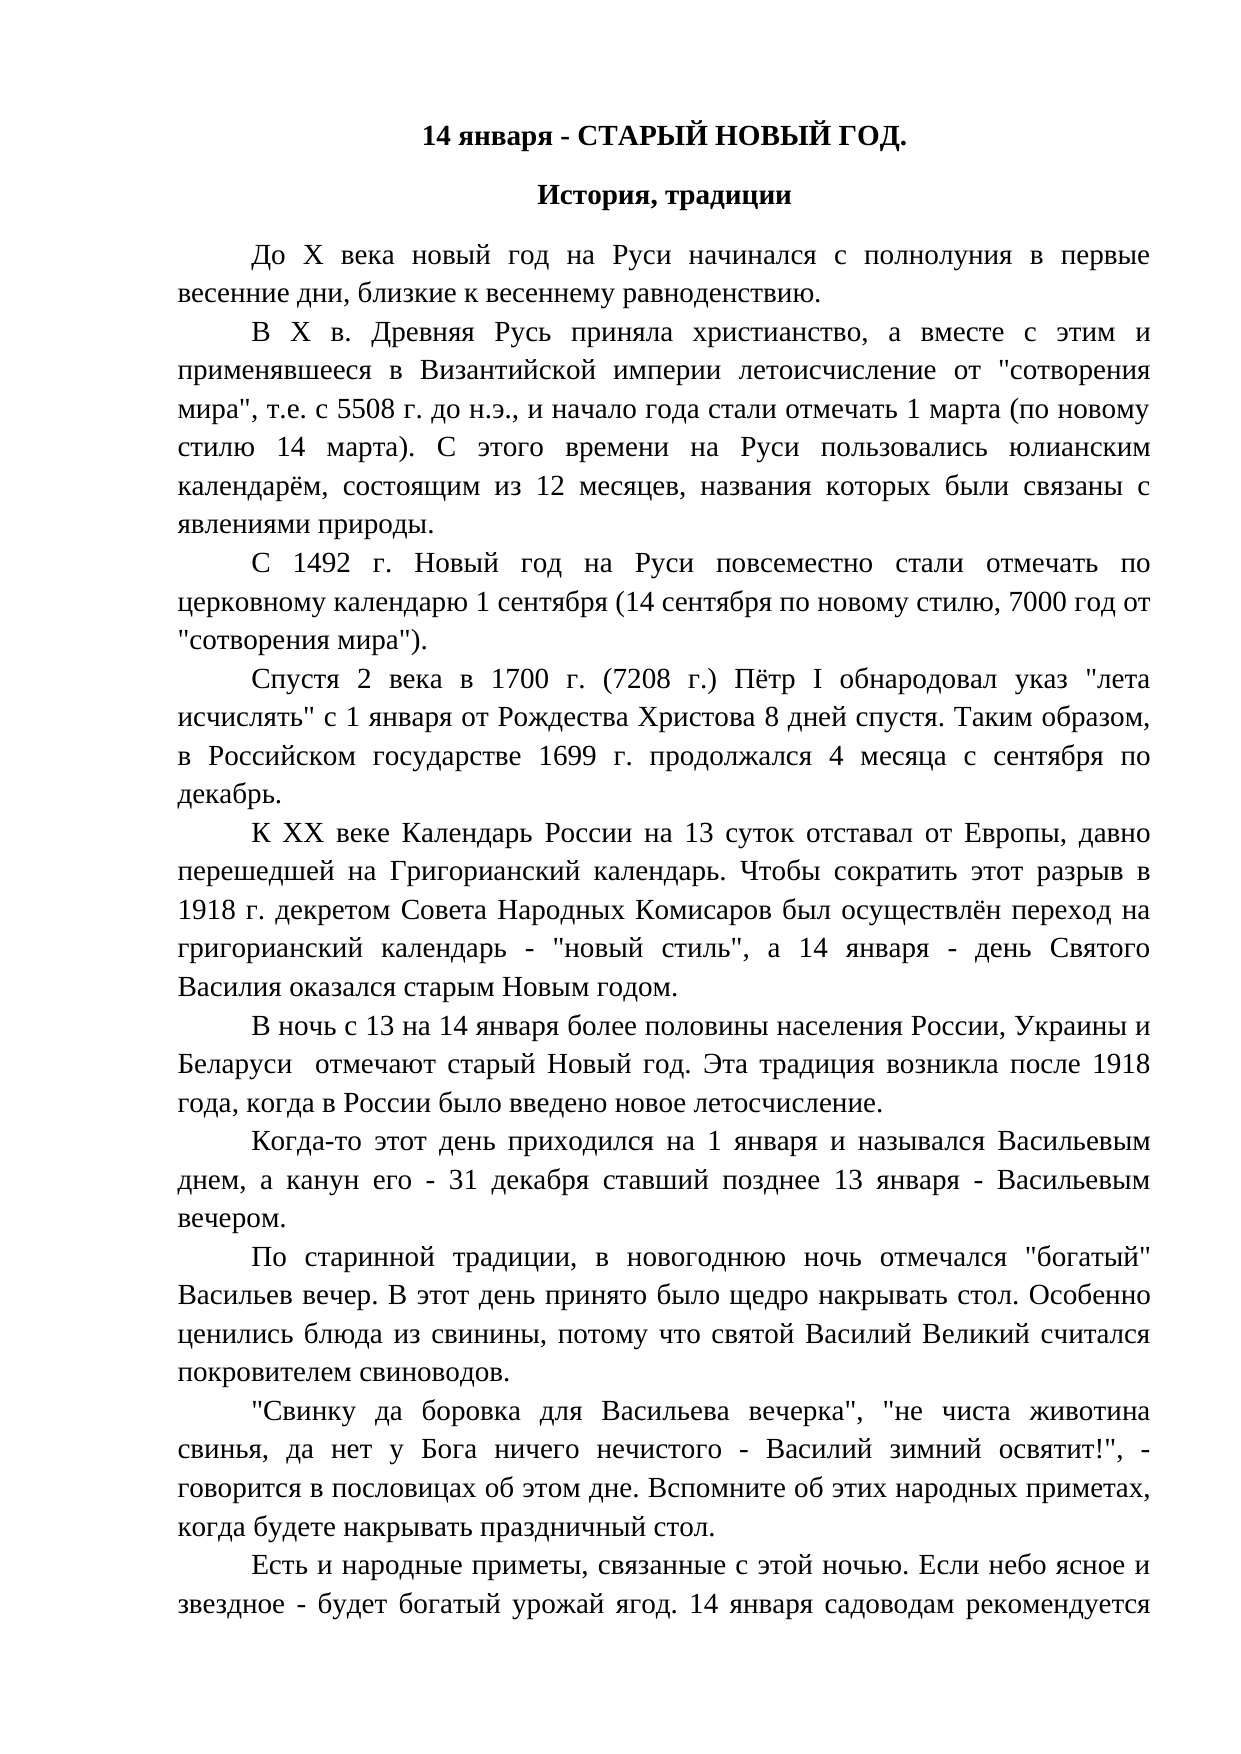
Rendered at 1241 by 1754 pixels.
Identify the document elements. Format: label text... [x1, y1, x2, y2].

text До Х века новый год на Руси начинался с полнолуния в первые весенние дни, близкие к весеннему равноденствию. [177, 237, 1152, 309]
text Спустя 2 века в 1700 г. (7208 г.) Пётр I обнародовал указ "лета исчислять" с 1 января от Рождества Христова 8 дней спустя. Таким образом, в Российском государстве 1699 г. продолжался 4 месяца с сентября по декабрь. [177, 661, 1152, 810]
text В ночь с 13 на 14 января более половины населения России, Украины и Беларуси отмечают старый Новый год. Эта традиция возникла после 1918 года, когда в России было введено новое летосчисление. [177, 1008, 1152, 1118]
text К ХХ веке Календарь России на 13 суток отставал от Европы, давно перешедшей на Григорианский календарь. Чтобы сократить этот разрыв в 1918 г. декретом Совета Народных Комисаров был осуществлён переход на григорианский календарь - "новый стиль", а 14 января - день Святого Василия оказался старым Новым годом. [177, 815, 1152, 1003]
text Когда-то этот день приходился на 1 января и назывался Васильевым днем, а канун его - 31 декабря ставший позднее 13 января - Васильевым вечером. [177, 1123, 1152, 1234]
text История, традиции [177, 177, 1152, 211]
text 14 января - СТАРЫЙ НОВЫЙ ГОД. [177, 118, 1152, 152]
text "Свинку да боровка для Васильева вечерка", "не чиста животина свинья, да нет у Бога ничего нечистого - Василий зимний освятит!", - говорится в пословицах об этом дне. Вспомните об этих народных приметах, когда будете накрывать праздничный стол. [177, 1393, 1152, 1542]
text В Х в. Древняя Русь приняла христианство, а вместе с этим и применявшееся в Византийской империи летоисчисление от "сотворения мира", т.е. с 5508 г. до н.э., и начало года стали отмечать 1 марта (по новому стилю 14 марта). С этого времени на Руси пользовались юлианским календарём, состоящим из 12 месяцев, названия которых были связаны с явлениями природы. [177, 314, 1152, 540]
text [177, 1547, 1152, 1619]
text С 1492 г. Новый год на Руси повсеместно стали отмечать по церковному календарю 1 сентября (14 сентября по новому стилю, 7000 год от "сотворения мира"). [177, 545, 1152, 656]
text По старинной традиции, в новогоднюю ночь отмечался "богатый" Васильев вечер. В этот день принято было щедро накрывать стол. Особенно ценились блюда из свинины, потому что святой Василий Великий считался покровителем свиноводов. [177, 1239, 1152, 1388]
